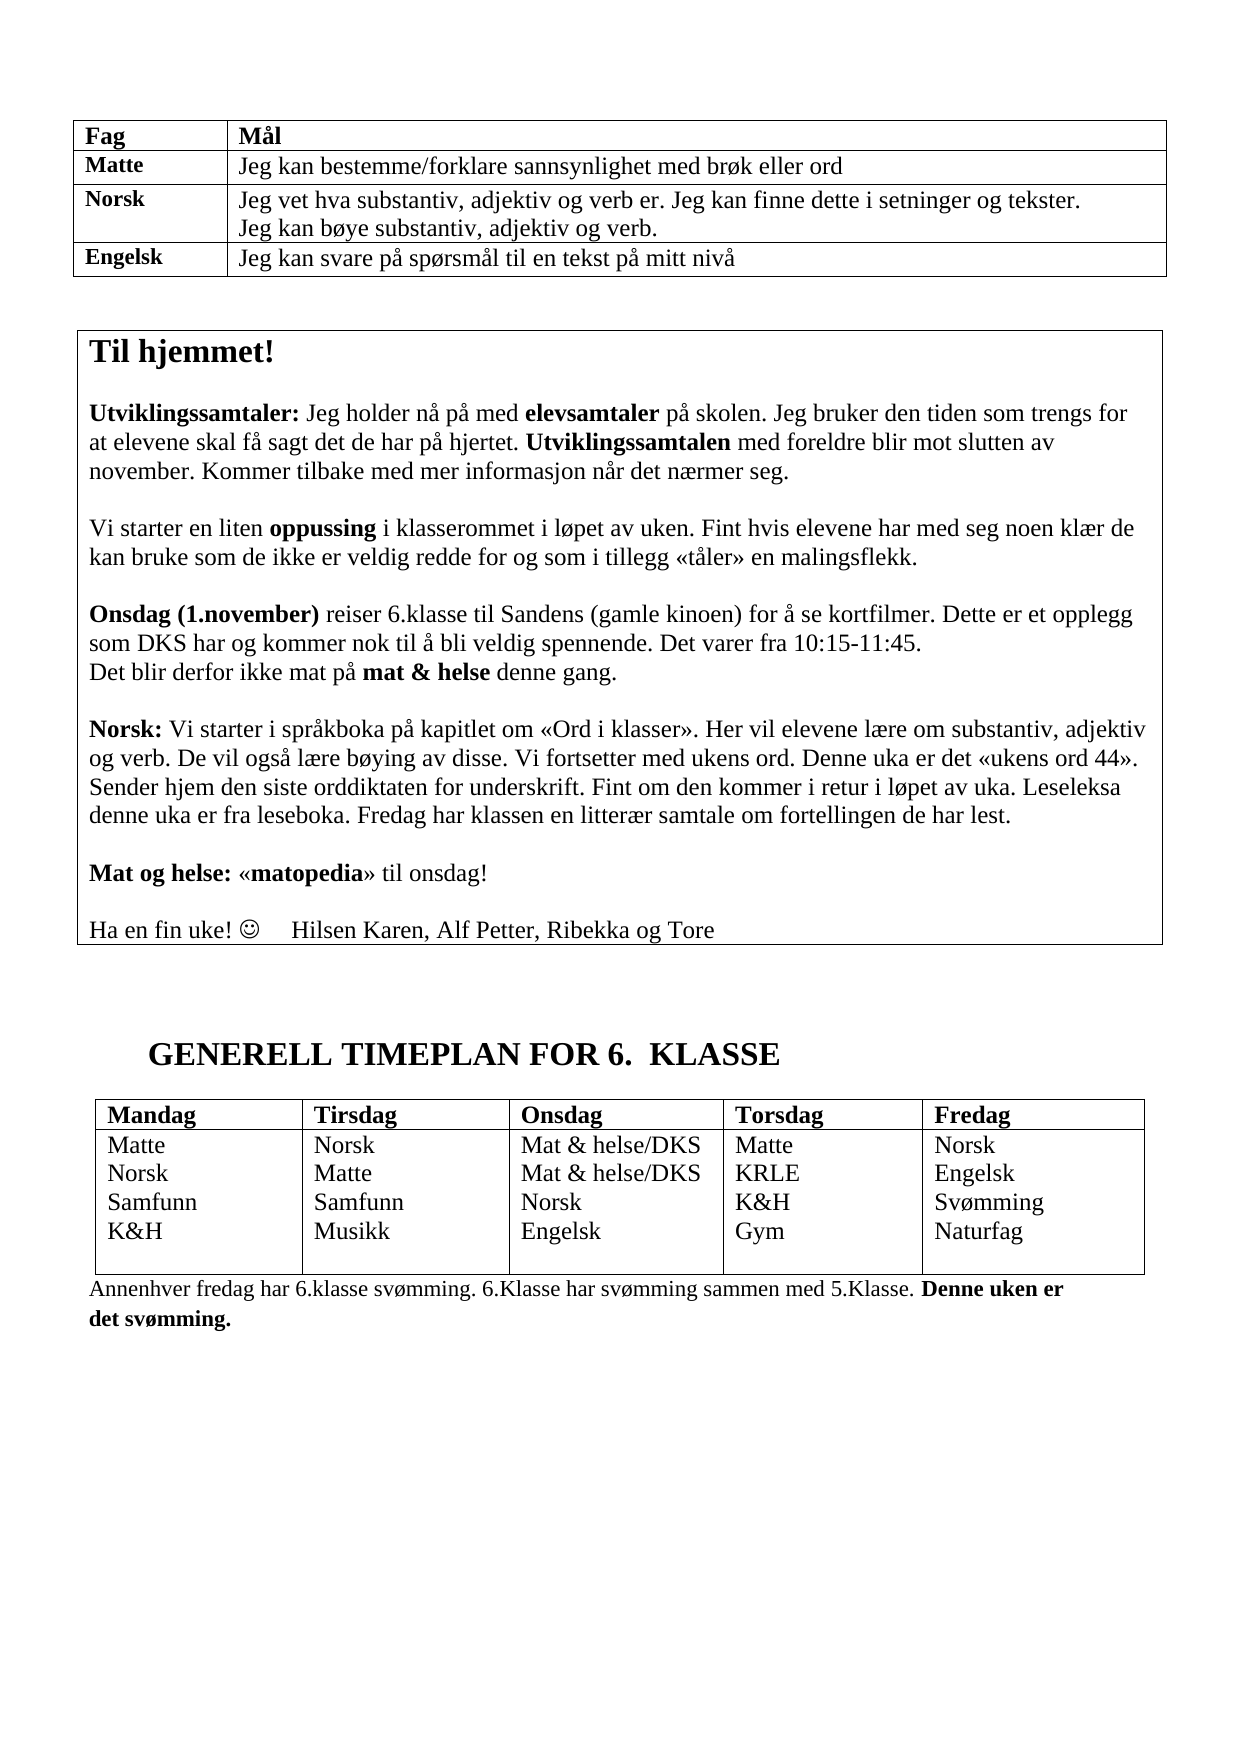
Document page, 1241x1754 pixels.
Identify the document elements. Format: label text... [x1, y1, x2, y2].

table_cell Norsk Engelsk Svømming Naturfag [923, 1130, 1144, 1273]
text Annenhver fredag har 6.klasse svømming. 6.Klasse har svømming sammen med 5.Klasse. Denne uken er det svømming. [88, 1274, 1093, 1331]
table_header Fag [74, 121, 227, 150]
table_header Mandag [96, 1100, 302, 1129]
table_cell Matte KRLE K&H Gym [724, 1130, 922, 1273]
table_cell Jeg kan svare på spørsmål til en tekst på mitt nivå [228, 243, 1166, 276]
table_header Mål [228, 121, 1166, 150]
table_cell Engelsk [74, 243, 227, 276]
text GENERELL TIMEPLAN FOR 6. KLASSE [148, 1034, 1093, 1072]
table_cell Norsk Matte Samfunn Musikk [303, 1130, 509, 1273]
table_header Tirsdag [303, 1100, 509, 1129]
table_cell Jeg vet hva substantiv, adjektiv og verb er. Jeg kan finne dette i setninger og tekster. Jeg kan bøye substantiv, adjektiv og verb. [228, 185, 1166, 242]
table_header Til hjemmet! Utviklingssamtaler: Jeg holder nå på med elevsamtaler på skolen. Jeg bruker den tiden som trengs for at elevene skal få sagt det de har på hjertet. Utviklingssamtalen med foreldre blir mot slutten av november. Kommer tilbake med mer informasjon når det nærmer seg. Vi starter en liten oppussing i klasserommet i løpet av uken. Fint hvis elevene har med seg noen klær de kan bruke som de ikke er veldig redde for og som i tillegg «tåler» en malingsflekk. Onsdag (1.november) reiser 6.klasse til Sandens (gamle kinoen) for å se kortfilmer. Dette er et opplegg som DKS har og kommer nok til å bli veldig spennende. Det varer fra 10:15-11:45. Det blir derfor ikke mat på mat & helse denne gang. Norsk: Vi starter i språkboka på kapitlet om «Ord i klasser». Her vil elevene lære om substantiv, adjektiv og verb. De vil også lære bøying av disse. Vi fortsetter med ukens ord. Denne uka er det «ukens ord 44». Sender hjem den siste orddiktaten for underskrift. Fint om den kommer i retur i løpet av uka. Leseleksa denne uka er fra leseboka. Fredag har klassen en litterær samtale om fortellingen de har lest. Mat og helse: «matopedia» til onsdag! Ha en fin uke! Hilsen Karen, Alf Petter, Ribekka og Tore [78, 331, 1162, 944]
table_cell Mat & helse/DKS Mat & helse/DKS Norsk Engelsk [510, 1130, 723, 1273]
table_header Onsdag [510, 1100, 723, 1129]
table_header Torsdag [724, 1100, 922, 1129]
table_cell Matte Norsk Samfunn K&H [96, 1130, 302, 1273]
table_cell Norsk [74, 185, 227, 242]
table_cell Jeg kan bestemme/forklare sannsynlighet med brøk eller ord [228, 151, 1166, 184]
table_header Fredag [923, 1100, 1144, 1129]
table_cell Matte [74, 151, 227, 184]
